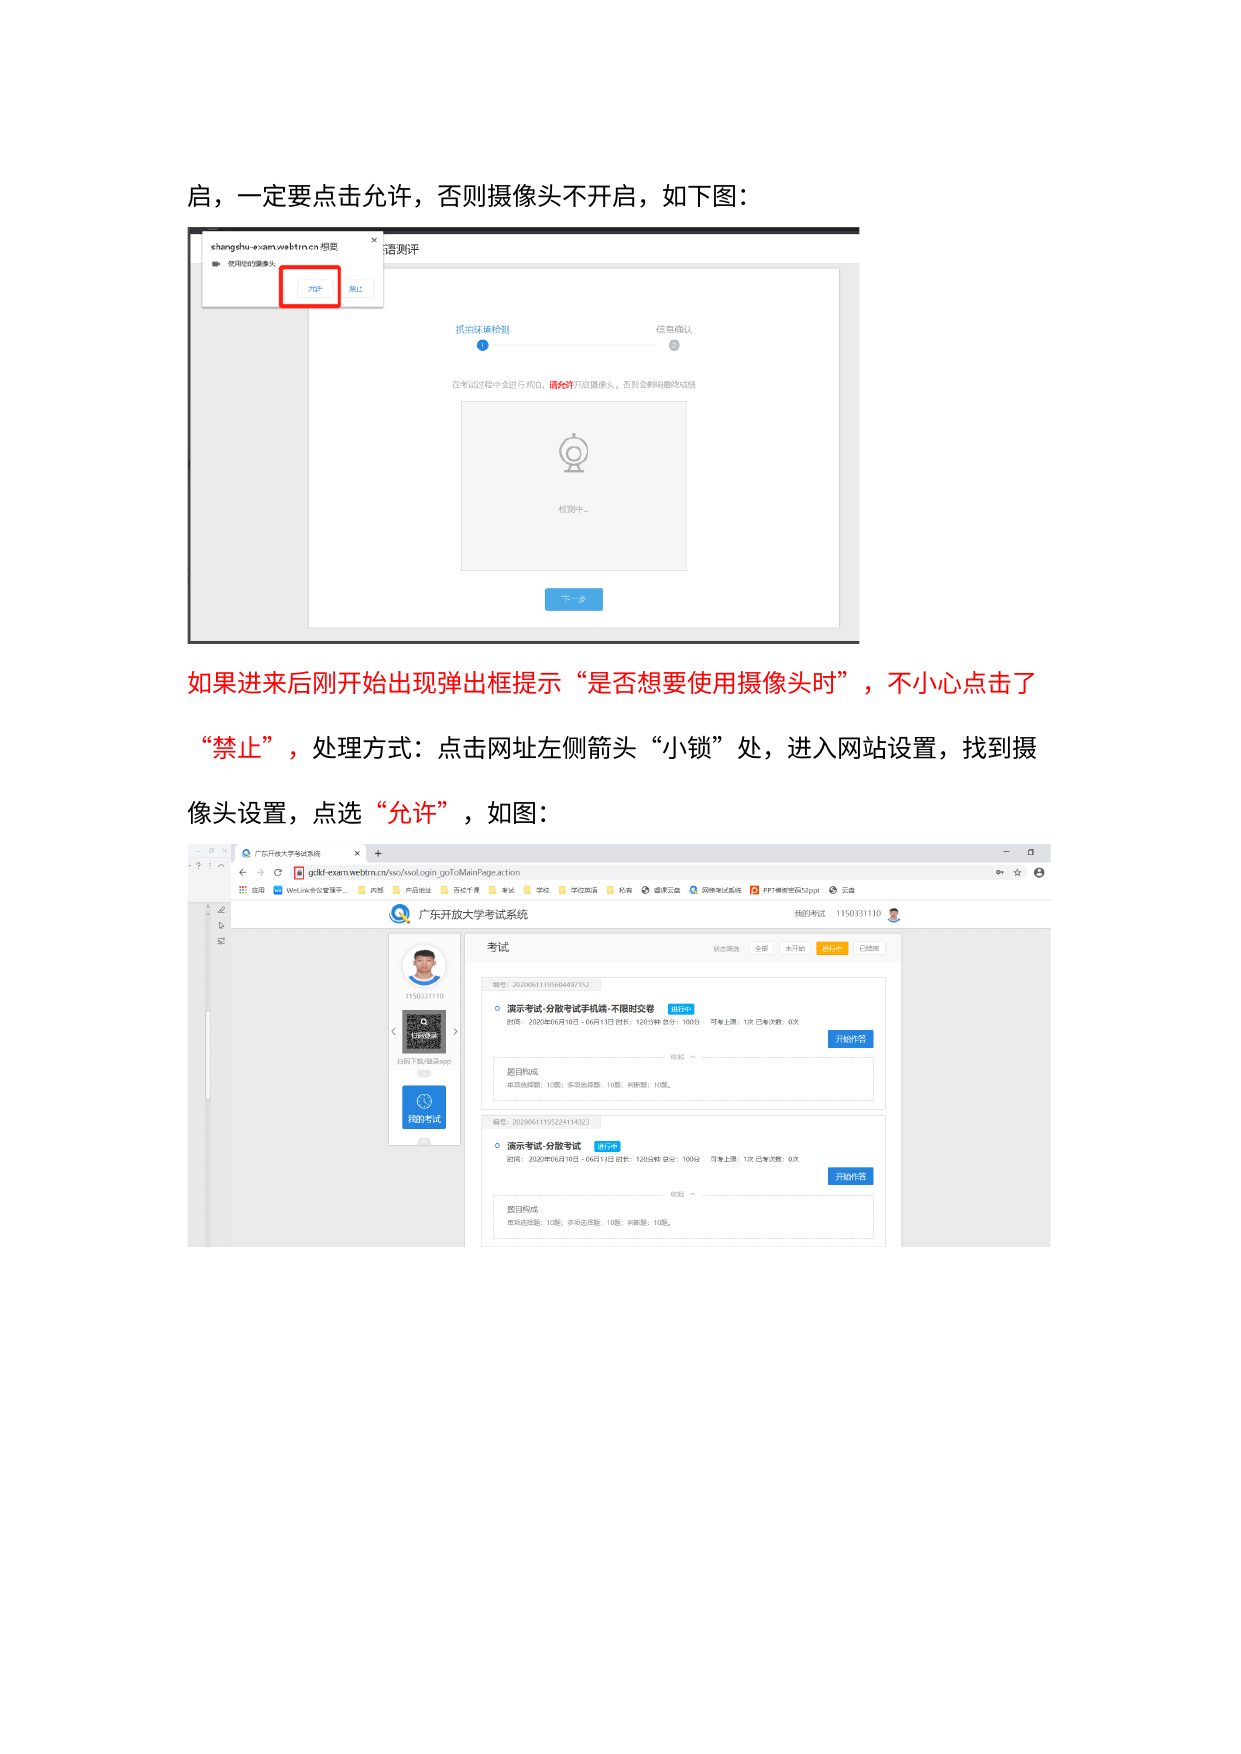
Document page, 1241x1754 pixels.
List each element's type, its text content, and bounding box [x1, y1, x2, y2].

text 情况1:在进入考试系统时，电脑左上角会弹出一个询问框，是否允许摄像头开启，一定要点击允许，否则摄像头不开启，如下图： [187, 324, 1053, 454]
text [187, 162, 1053, 227]
picture [187, 1071, 1051, 1474]
picture [187, 453, 860, 871]
subtitle 摄像头识别不到。 [187, 252, 1053, 317]
text 如果进来后刚开始出现弹出框提示“是否想要使用摄像头时”，不小心点击了“禁止”，处理方式：点击网址左侧箭头“小锁”处，进入网站设置，找到摄像头设置，点选“允许”，如图： [187, 876, 1053, 1071]
